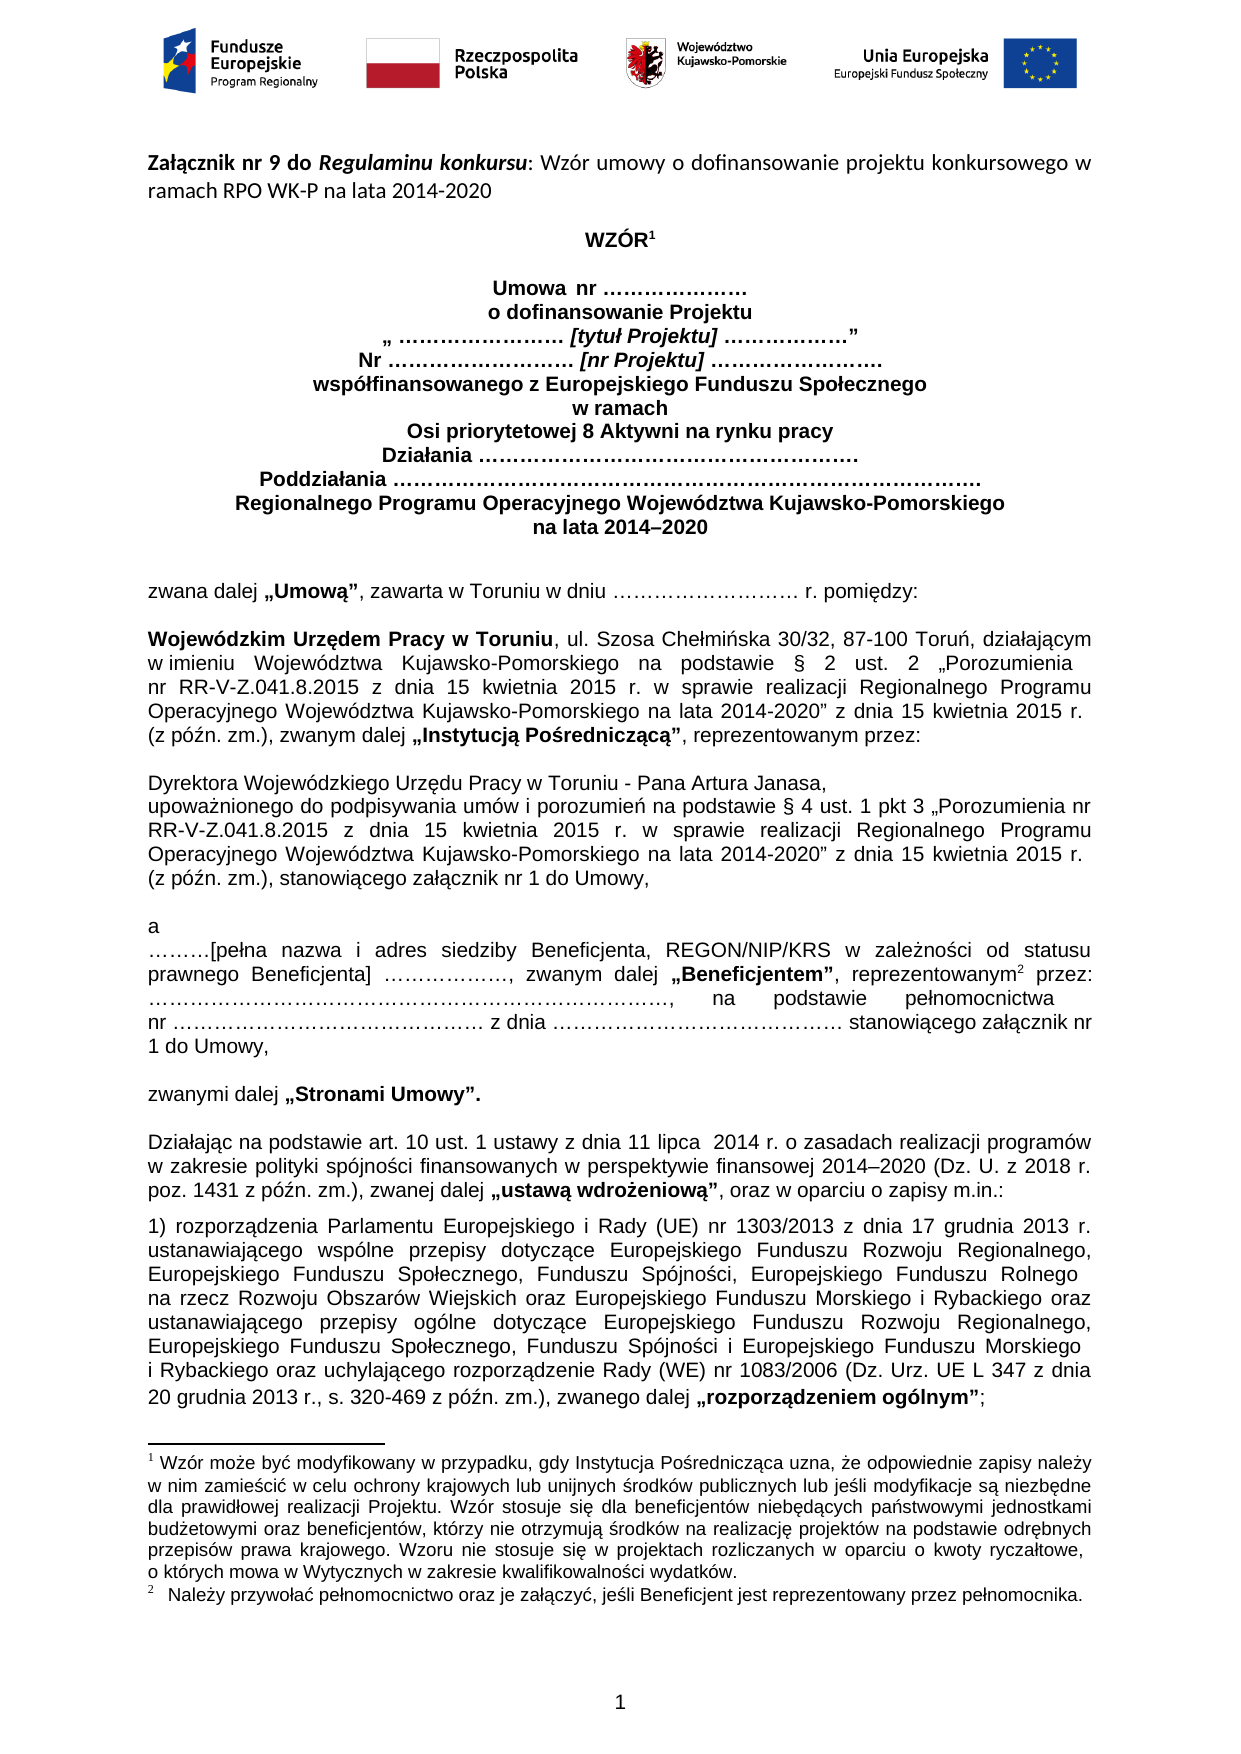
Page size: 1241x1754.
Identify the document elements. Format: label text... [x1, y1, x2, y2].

text współfinansowanego z Europejskiego Funduszu Społecznego [148, 371, 1092, 395]
title Działając na podstawie art. 10 ust. 1 ustawy z dnia 11 lipca 2014 r. o zasadach realizacji programów w zakresie polityki spójności finansowanych w perspektywie finansowej 2014–2020 (Dz. U. z 2018 r. poz. 1431 z późn. zm.), zwanej dalej „ustawą wdrożeniową”, oraz w oparciu o zapisy m.in.: [148, 1130, 1092, 1202]
text a [148, 914, 1092, 938]
text Nr ……………………… [nr Projektu] ……………………. [148, 347, 1092, 371]
picture [147, 11, 1093, 109]
text na lata 2014–2020 [148, 515, 1092, 539]
text Załącznik nr 9 do Regulaminu konkursu: Wzór umowy o dofinansowanie projektu konkursowego w ramach RPO WK-P na lata 2014-2020 [148, 148, 1092, 204]
text Umowa nr ………………… [148, 276, 1092, 299]
text ………[pełna nazwa i adres siedziby Beneficjenta, REGON/NIP/KRS w zależności od statusu prawnego Beneficjenta] ………………, zwanym dalej „Beneficjentem”, reprezentowanym przez: …………………………………………………………………, na podstawie pełnomocnictwa nr ……………………………………… z dnia …………………………………… stanowiącego załącznik nr 1 do Umowy, [148, 938, 1092, 1058]
text Regionalnego Programu Operacyjnego Województwa Kujawsko-Pomorskiego [148, 491, 1092, 515]
text zwanymi dalej „Stronami Umowy”. [148, 1082, 1092, 1106]
text upoważnionego do podpisywania umów i porozumień na podstawie § 4 ust. 1 pkt 3 „Porozumienia nr RR-V-Z.041.8.2015 z dnia 15 kwietnia 2015 r. w sprawie realizacji Regionalnego Programu Operacyjnego Województwa Kujawsko-Pomorskiego na lata 2014-2020” z dnia 15 kwietnia 2015 r. (z późn. zm.), stanowiącego załącznik nr 1 do Umowy, [148, 794, 1092, 890]
text Działania ………………………………………………. [148, 443, 1092, 467]
text 1) rozporządzenia Parlamentu Europejskiego i Rady (UE) nr 1303/2013 z dnia 17 grudnia 2013 r. ustanawiającego wspólne przepisy dotyczące Europejskiego Funduszu Rozwoju Regionalnego, Europejskiego Funduszu Społecznego, Funduszu Spójności, Europejskiego Funduszu Rolnego na rzecz Rozwoju Obszarów Wiejskich oraz Europejskiego Funduszu Morskiego i Rybackiego oraz ustanawiającego przepisy ogólne dotyczące Europejskiego Funduszu Rozwoju Regionalnego, Europejskiego Funduszu Społecznego, Funduszu Spójności i Europejskiego Funduszu Morskiego i Rybackiego oraz uchylającego rozporządzenie Rady (WE) nr 1083/2006 (Dz. Urz. UE L 347 z dnia 20 grudnia 2013 r., s. 320-469 z późn. zm.), zwanego dalej „rozporządzeniem ogólnym”; [148, 1214, 1092, 1410]
text „ …………………… [tytuł Projektu] ………………” [148, 323, 1092, 347]
text Dyrektora Wojewódzkiego Urzędu Pracy w Toruniu - Pana Artura Janasa, [148, 770, 1089, 794]
text Wojewódzkim Urzędem Pracy w Toruniu, ul. Szosa Chełmińska 30/32, 87-100 Toruń, działającym w imieniu Województwa Kujawsko-Pomorskiego na podstawie § 2 ust. 2 „Porozumienia nr RR-V-Z.041.8.2015 z dnia 15 kwietnia 2015 r. w sprawie realizacji Regionalnego Programu Operacyjnego Województwa Kujawsko-Pomorskiego na lata 2014-2020” z dnia 15 kwietnia 2015 r. (z późn. zm.), zwanym dalej „Instytucją Pośredniczącą”, reprezentowanym przez: [148, 627, 1092, 746]
text Poddziałania …………………………………………………………………………. [148, 467, 1092, 491]
text zwana dalej „Umową”, zawarta w Toruniu w dniu ……………………… r. pomiędzy: [148, 579, 1092, 603]
text WZÓR [148, 228, 1092, 252]
text o dofinansowanie Projektu [148, 299, 1092, 323]
text Osi priorytetowej 8 Aktywni na rynku pracy [148, 419, 1092, 443]
text w ramach [148, 395, 1092, 419]
